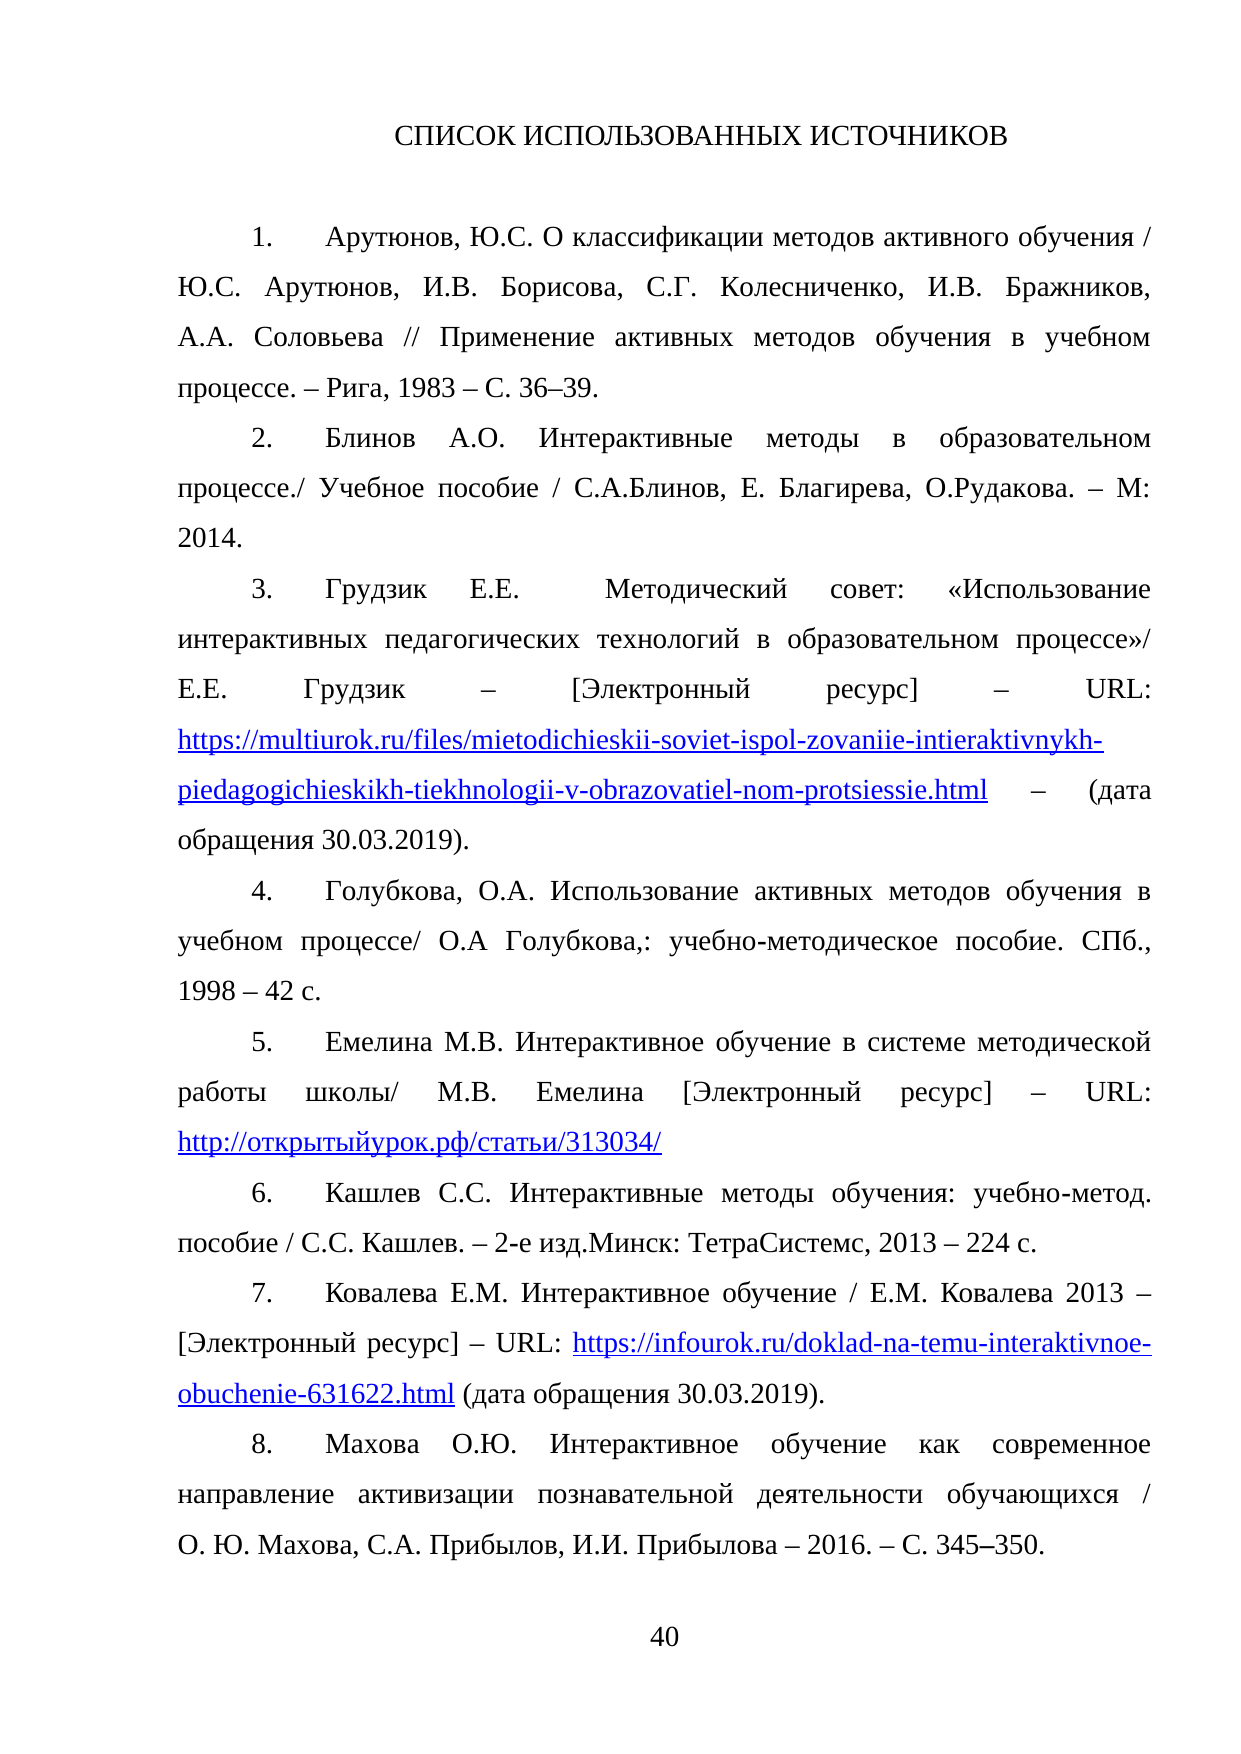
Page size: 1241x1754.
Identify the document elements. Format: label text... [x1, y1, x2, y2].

list Кашлев С.С. Интерактивные методы обучения: учебно-метод. пособие / С.С. Кашлев. – 2-е изд.Минск: ТетраСистемс, 2013 – 224 с. [177, 1175, 1152, 1258]
list Ковалева Е.М. Интерактивное обучение / Е.М. Ковалева 2013 ‒ [Электронный ресурс] – URL: https://infourok.ru/doklad-na-temu-interaktivnoe-obuchenie-631622.html (дата обращения 30.03.2019). [177, 1275, 1152, 1409]
list Блинов А.О. Интерактивные методы в образовательном процессе./ Учебное пособие / С.А.Блинов, Е. Благирева, О.Рудакова. ‒ М: 2014. [177, 420, 1152, 554]
list Грудзик Е.Е. Методический совет: «Использование интерактивных педагогических технологий в образовательном процессе»/ Е.Е. Грудзик – [Электронный ресурс] – URL: https://multiurok.ru/files/mietodichieskii-soviet-ispol-zovaniie-intieraktivnykh-piedagogichieskikh-tiekhnologii-v-obrazovatiel-nom-protsiessie.html – (дата обращения 30.03.2019). [177, 571, 1152, 856]
text СПИСОК ИСПОЛЬЗОВАННЫХ ИСТОЧНИКОВ [177, 118, 1152, 152]
list Емелина М.В. Интерактивное обучение в системе методической работы школы/ М.В. Емелина [Электронный ресурс] – URL: http://открытыйурок.рф/статьи/313034/ [177, 1024, 1152, 1158]
list Махова О.Ю. Интерактивное обучение как современное направление активизации познавательной деятельности обучающихся / О. Ю. Махова, С.А. Прибылов, И.И. Прибылова ‒ 2016. ‒ С. 345‒350. [177, 1426, 1152, 1560]
list Арутюнов, Ю.С. О классификации методов активного обучения / Ю.С. Арутюнов, И.В. Борисова, С.Г. Колесниченко, И.В. Бражников, А.А. Соловьева // Применение активных методов обучения в учебном процессе. – Рига, 1983 – С. 36–39. [177, 219, 1152, 403]
list Голубкова, О.А. Использование активных методов обучения в учебном процессе/ О.А Голубкова,: учебно-методическое пособие. СПб., 1998 – 42 с. [177, 873, 1152, 1007]
